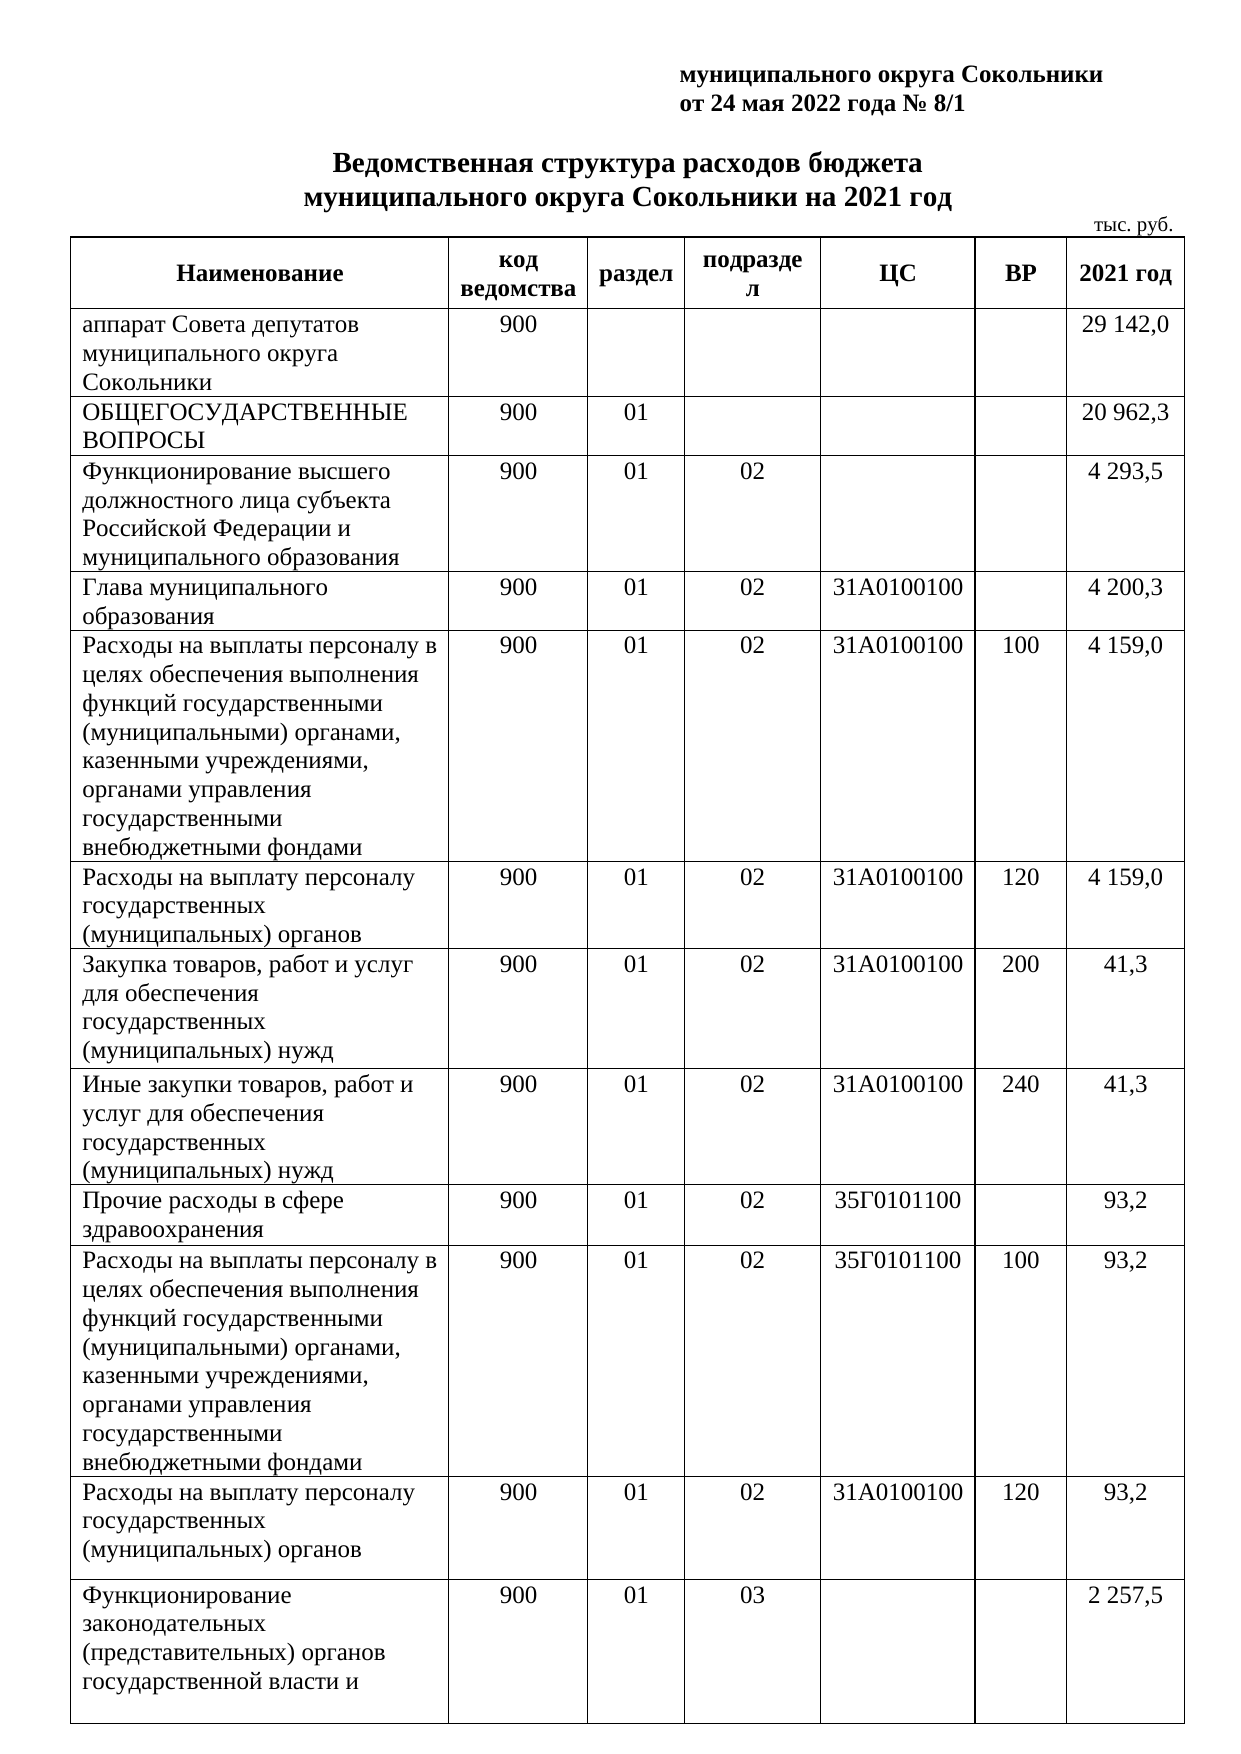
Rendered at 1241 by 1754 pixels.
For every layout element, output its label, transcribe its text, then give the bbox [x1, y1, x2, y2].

table_cell 02 [685, 862, 820, 948]
table_cell [821, 397, 974, 455]
table_cell 93,2 [1067, 1246, 1184, 1476]
table_cell 900 [449, 631, 587, 861]
table_cell [588, 309, 684, 396]
table_cell Иные закупки товаров, работ и услуг для обеспечения государственных (муниципальных) нужд [71, 1069, 448, 1184]
table_cell 01 [588, 1185, 684, 1244]
table_cell Глава муниципального образования [71, 572, 448, 629]
table_cell 900 [449, 1069, 587, 1184]
table_cell 4 159,0 [1067, 631, 1184, 861]
table_cell 100 [976, 1246, 1066, 1476]
table_cell 4 200,3 [1067, 572, 1184, 629]
table_cell 29 142,0 [1067, 309, 1184, 396]
table_cell Функционирование высшего должностного лица субъекта Российской Федерации и муниципального образования [71, 456, 448, 571]
table_cell 01 [588, 949, 684, 1068]
table_cell [821, 456, 974, 571]
table_cell ЦС [821, 238, 974, 308]
table_cell [685, 397, 820, 455]
table_cell 93,2 [1067, 1477, 1184, 1579]
table_cell Расходы на выплату персоналу государственных (муниципальных) органов [71, 862, 448, 948]
table_cell 01 [588, 572, 684, 629]
table_cell 900 [449, 949, 587, 1068]
table_cell 900 [449, 862, 587, 948]
table_cell 900 [449, 1246, 587, 1476]
table_cell 35Г0101100 [821, 1246, 974, 1476]
table_cell 01 [588, 1580, 684, 1723]
table_cell 01 [588, 1246, 684, 1476]
table_cell Расходы на выплаты персоналу в целях обеспечения выполнения функций государственными (муниципальными) органами, казенными учреждениями, органами управления государственными внебюджетными фондами [71, 631, 448, 861]
table_cell 31А0100100 [821, 572, 974, 629]
table_cell 41,3 [1067, 949, 1184, 1068]
table_cell 4 293,5 [1067, 456, 1184, 571]
table_cell 02 [685, 1477, 820, 1579]
table_cell [976, 1580, 1066, 1723]
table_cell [71, 1580, 448, 1723]
table_cell 31А0100100 [821, 1477, 974, 1579]
table_cell 900 [449, 456, 587, 571]
table_cell [976, 309, 1066, 396]
table_cell [976, 572, 1066, 629]
table_cell 01 [588, 862, 684, 948]
table_cell 03 [685, 1580, 820, 1723]
table_cell 02 [685, 1185, 820, 1244]
table_cell 02 [685, 456, 820, 571]
table_cell 01 [588, 1069, 684, 1184]
table_cell 20 962,3 [1067, 397, 1184, 455]
table_cell Расходы на выплату персоналу государственных (муниципальных) органов [71, 1477, 448, 1579]
table_cell 200 [976, 949, 1066, 1068]
table_cell 900 [449, 572, 587, 629]
table_cell 93,2 [1067, 1185, 1184, 1244]
table_cell 120 [976, 862, 1066, 948]
table_cell 02 [685, 1246, 820, 1476]
text муниципального округа Сокольники [679, 59, 1152, 88]
table_cell [976, 1185, 1066, 1244]
table_cell Прочие расходы в сфере здравоохранения [71, 1185, 448, 1244]
table_cell 2021 год [1067, 238, 1184, 308]
text от 24 мая 2022 года № 8/1 [679, 88, 1152, 117]
table_cell 900 [449, 1477, 587, 1579]
table_cell подраздел [685, 238, 820, 308]
table_cell 900 [449, 1580, 587, 1723]
table_cell [821, 309, 974, 396]
table_cell 31А0100100 [821, 631, 974, 861]
table_cell раздел [588, 238, 684, 308]
table_cell [821, 1580, 974, 1723]
table_cell ОБЩЕГОСУДАРСТВЕННЫЕ ВОПРОСЫ [71, 397, 448, 455]
table_cell 02 [685, 949, 820, 1068]
table_cell 02 [685, 631, 820, 861]
table_cell 01 [588, 1477, 684, 1579]
table_cell Расходы на выплаты персоналу в целях обеспечения выполнения функций государственными (муниципальными) органами, казенными учреждениями, органами управления государственными внебюджетными фондами [71, 1246, 448, 1476]
table_cell [976, 397, 1066, 455]
table_cell аппарат Совета депутатов муниципального округа Сокольники [71, 309, 448, 396]
table_cell Закупка товаров, работ и услуг для обеспечения государственных (муниципальных) нужд [71, 949, 448, 1068]
table_cell 4 159,0 [1067, 862, 1184, 948]
table_cell 120 [976, 1477, 1066, 1579]
table_cell 35Г0101100 [821, 1185, 974, 1244]
table_cell [976, 456, 1066, 571]
table_header Ведомственная структура расходов бюджета муниципального округа Сокольники на 2021 год [71, 145, 1184, 212]
table_cell Наименование [71, 238, 448, 308]
table_cell код ведомства [449, 238, 587, 308]
table_cell 02 [685, 1069, 820, 1184]
table_cell 31А0100100 [821, 949, 974, 1068]
table_cell 900 [449, 1185, 587, 1244]
table_cell 2 257,5 [1067, 1580, 1184, 1723]
table_cell 900 [449, 309, 587, 396]
table_cell 01 [588, 456, 684, 571]
table_cell тыс. руб. [71, 213, 1184, 236]
table_cell 240 [976, 1069, 1066, 1184]
table_cell 01 [588, 397, 684, 455]
table_cell 31А0100100 [821, 862, 974, 948]
table_cell 41,3 [1067, 1069, 1184, 1184]
table_cell [685, 309, 820, 396]
table_cell 02 [685, 572, 820, 629]
table_cell 31А0100100 [821, 1069, 974, 1184]
table_cell 900 [449, 397, 587, 455]
table_cell 100 [976, 631, 1066, 861]
table_cell ВР [976, 238, 1066, 308]
table_cell 01 [588, 631, 684, 861]
